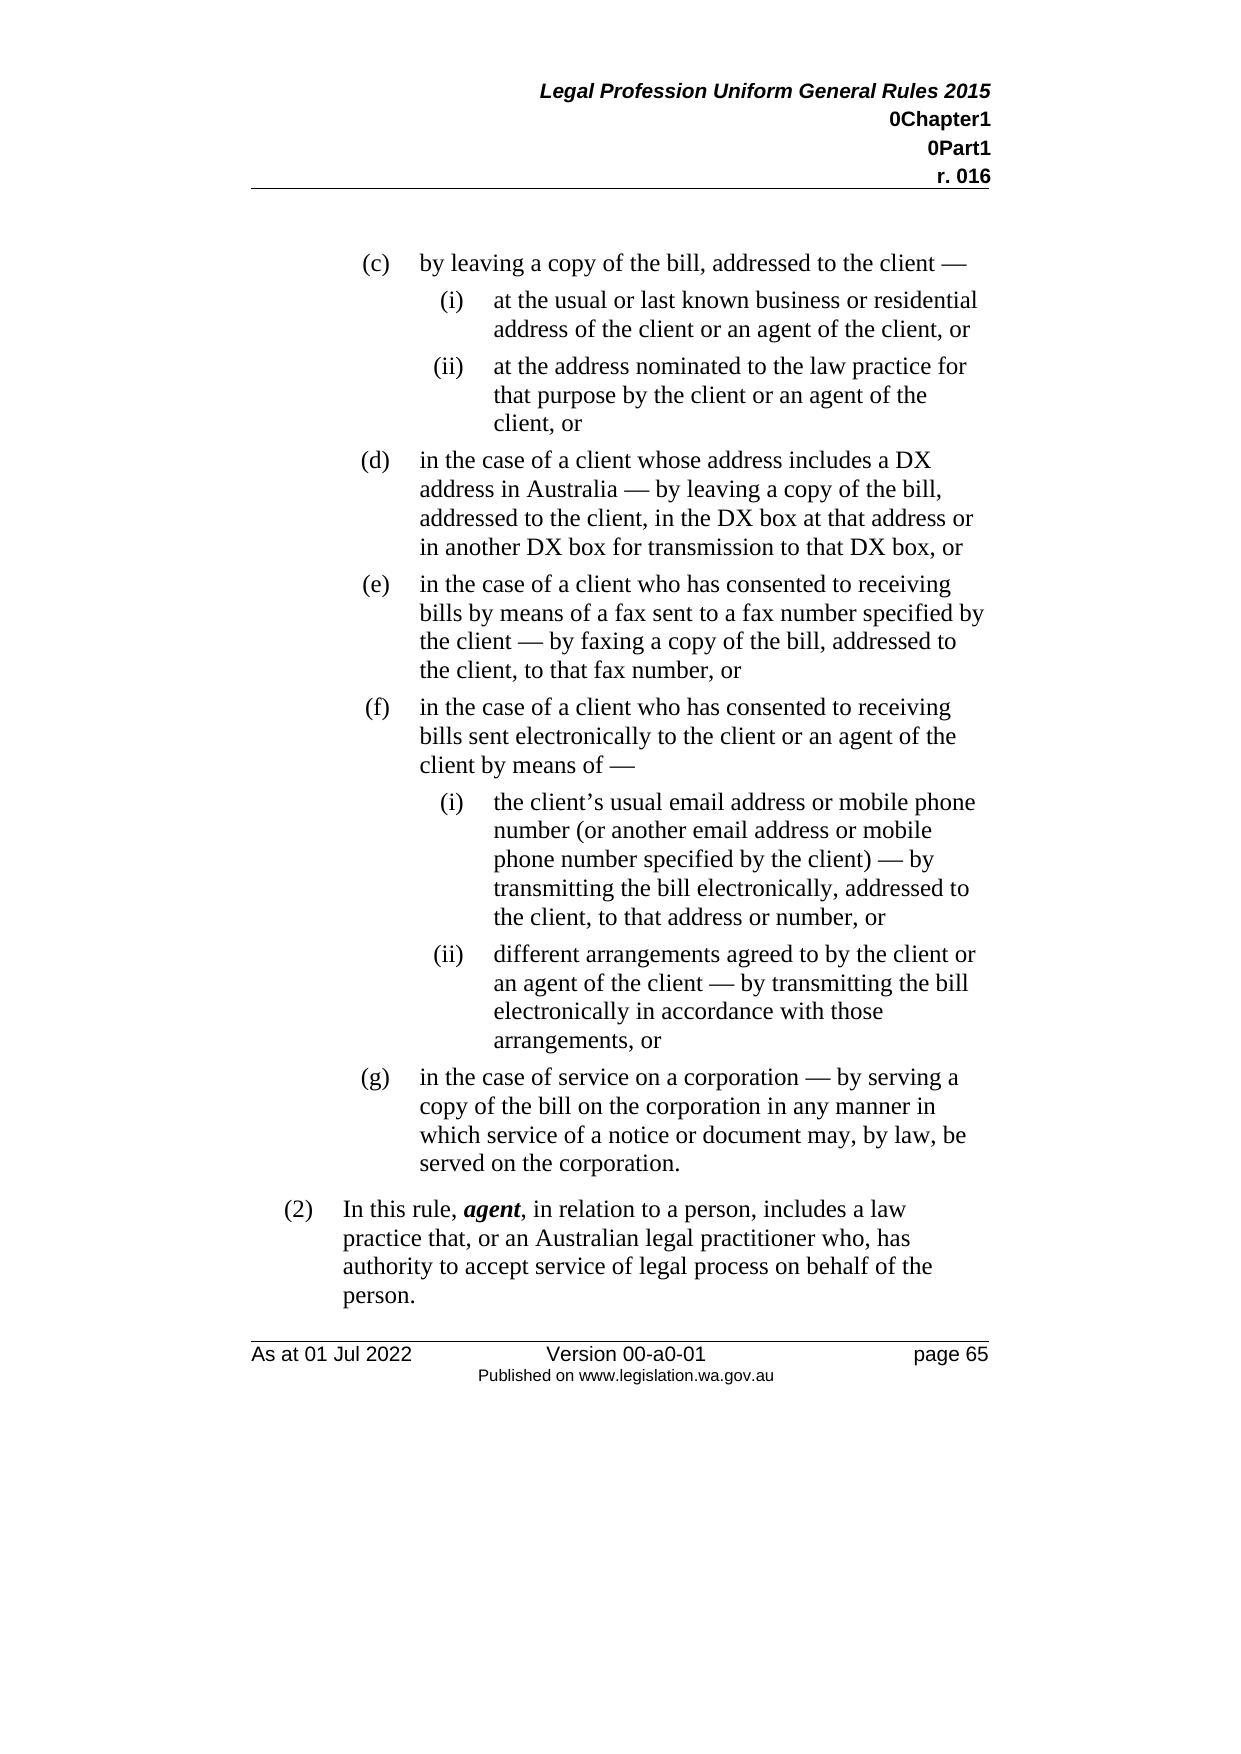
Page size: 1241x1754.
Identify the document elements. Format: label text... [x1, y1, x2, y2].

text (ii) at the address nominated to the law practice for that purpose by the client or an agent of the client, or [251, 351, 989, 437]
text (2) In this rule, agent, in relation to a person, includes a law practice that, or an Australian legal practitioner who, has authority to accept service of legal process on behalf of the person. [251, 1194, 989, 1309]
text (i) at the usual or last known business or residential address of the client or an agent of the client, or [251, 285, 989, 343]
text (ii) different arrangements agreed to by the client or an agent of the client — by transmitting the bill electronically in accordance with those arrangements, or [251, 939, 989, 1054]
text (d) in the case of a client whose address includes a DX address in Australia — by leaving a copy of the bill, addressed to the client, in the DX box at that address or in another DX box for transmission to that DX box, or [251, 446, 989, 561]
text (g) in the case of service on a corporation — by serving a copy of the bill on the corporation in any manner in which service of a notice or document may, by law, be served on the corporation. [251, 1062, 989, 1177]
text (f) in the case of a client who has consented to receiving bills sent electronically to the client or an agent of the client by means of — [251, 692, 989, 778]
text (e) in the case of a client who has consented to receiving bills by means of a fax sent to a fax number specified by the client — by faxing a copy of the bill, addressed to the client, to that fax number, or [251, 569, 989, 684]
text (i) the client’s usual email address or mobile phone number (or another email address or mobile phone number specified by the client) — by transmitting the bill electronically, addressed to the client, to that address or number, or [251, 787, 989, 931]
text (c) by leaving a copy of the bill, addressed to the client — [251, 248, 989, 277]
